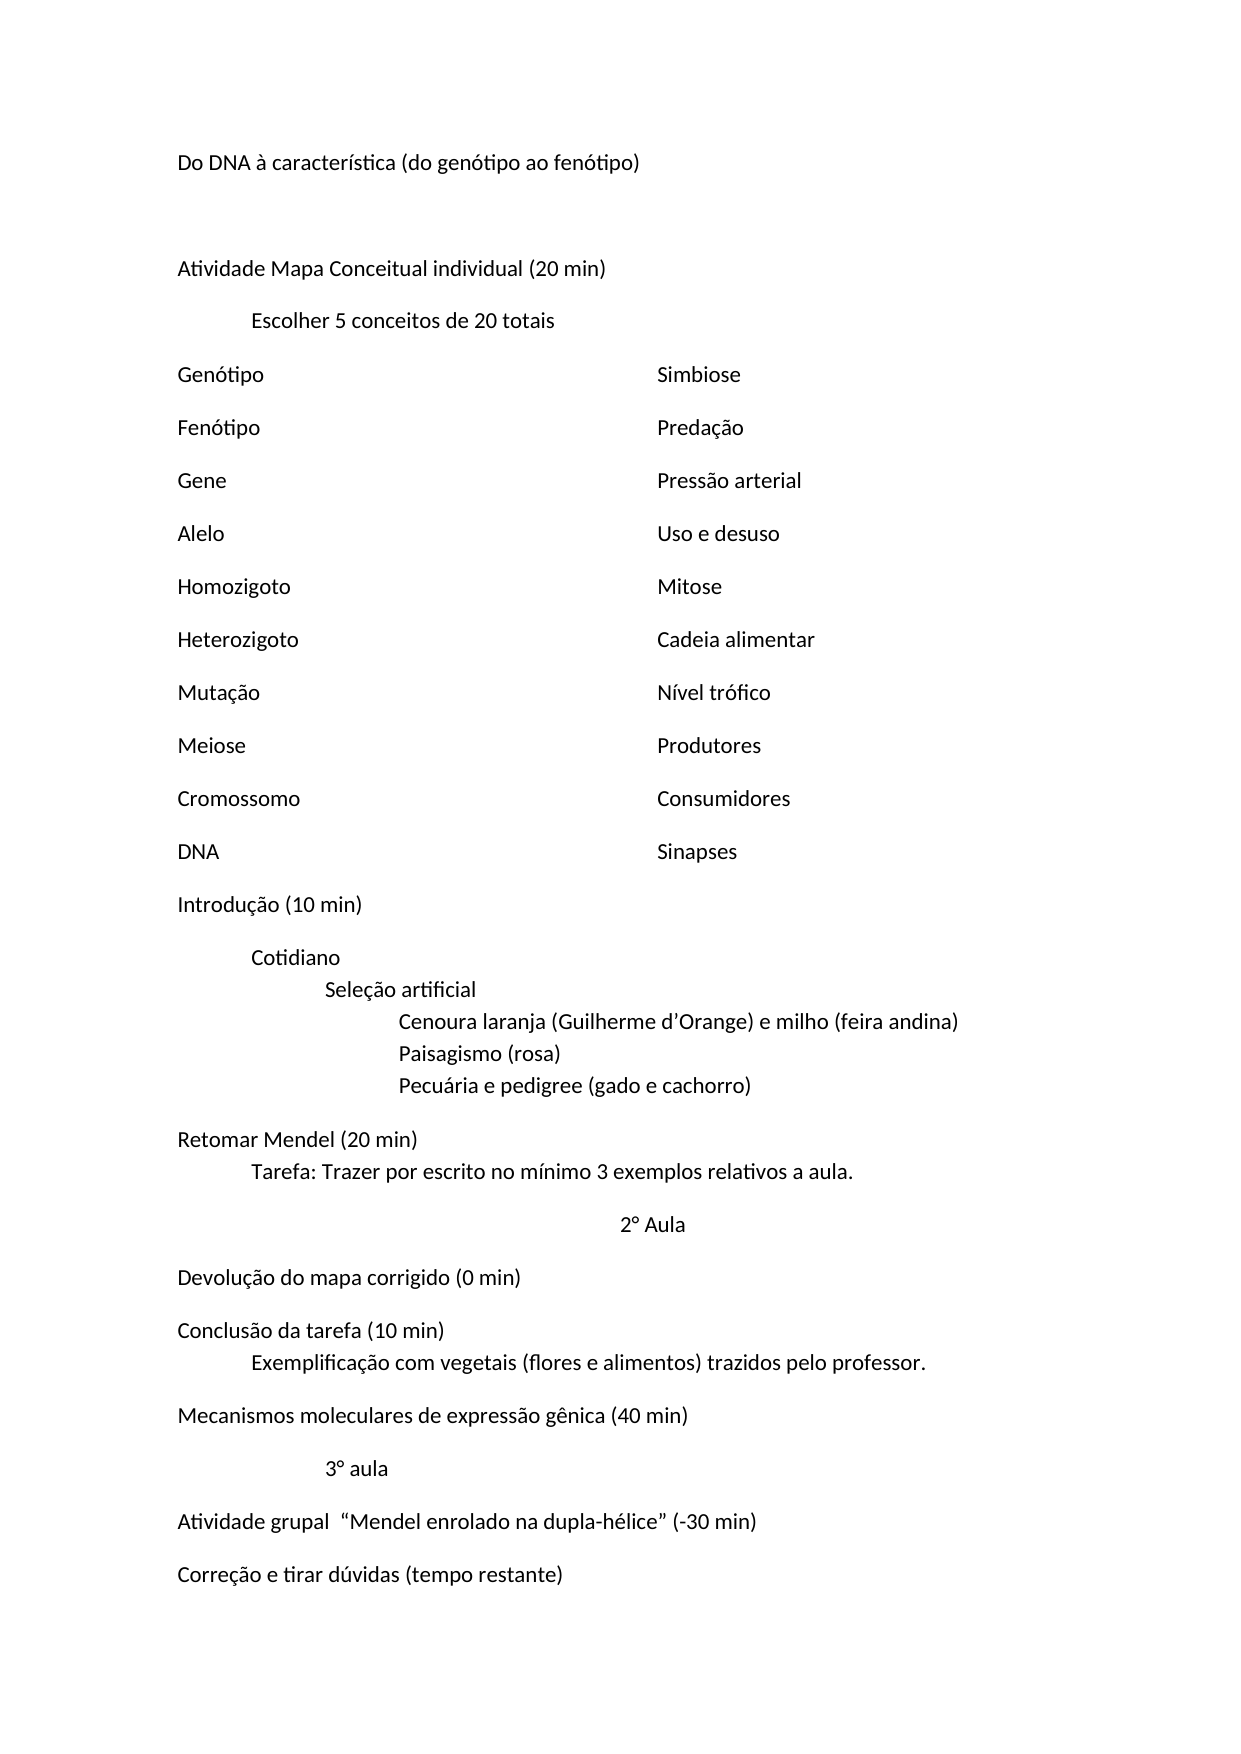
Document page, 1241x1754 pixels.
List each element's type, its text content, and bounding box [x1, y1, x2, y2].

text Mitose [657, 572, 1063, 600]
text 3° aula [177, 1454, 1063, 1482]
text Genótipo [177, 360, 583, 388]
text Do DNA à característica (do genótipo ao fenótipo) [177, 148, 1063, 176]
text Meiose [177, 731, 583, 759]
text Correção e tirar dúvidas (tempo restante) [177, 1560, 1063, 1588]
text Introdução (10 min) [177, 890, 1063, 918]
text Simbiose [657, 360, 1063, 388]
text Alelo [177, 519, 583, 547]
text Devolução do mapa corrigido (0 min) [177, 1263, 1063, 1291]
text Nível trófico [657, 678, 1063, 706]
text Mutação [177, 678, 583, 706]
text Fenótipo [177, 413, 583, 441]
text Uso e desuso [657, 519, 1063, 547]
text Atividade Mapa Conceitual individual (20 min) [177, 254, 1063, 282]
text Conclusão da tarefa (10 min) Exemplificação com vegetais (flores e alimentos) trazidos pelo professor. [177, 1316, 1063, 1376]
text Predação [657, 413, 1063, 441]
text Pressão arterial [657, 466, 1063, 494]
text Cadeia alimentar [657, 625, 1063, 653]
text DNA [177, 837, 583, 865]
text Escolher 5 conceitos de 20 totais [177, 307, 1063, 335]
text Gene [177, 466, 583, 494]
text Produtores [657, 731, 1063, 759]
text Cotidiano Seleção artificial Cenoura laranja (Guilherme d’Orange) e milho (feira andina) Paisagismo (rosa) Pecuária e pedigree (gado e cachorro) [177, 943, 1063, 1100]
text Mecanismos moleculares de expressão gênica (40 min) [177, 1401, 1063, 1429]
text Atividade grupal “Mendel enrolado na dupla-hélice” (-30 min) [177, 1507, 1063, 1535]
text Homozigoto [177, 572, 583, 600]
text Heterozigoto [177, 625, 583, 653]
text Sinapses [657, 837, 1063, 865]
text 2° Aula [546, 1210, 1063, 1238]
text Consumidores [657, 784, 1063, 812]
text Cromossomo [177, 784, 583, 812]
text Retomar Mendel (20 min) Tarefa: Trazer por escrito no mínimo 3 exemplos relativos a aula. [177, 1125, 1063, 1185]
